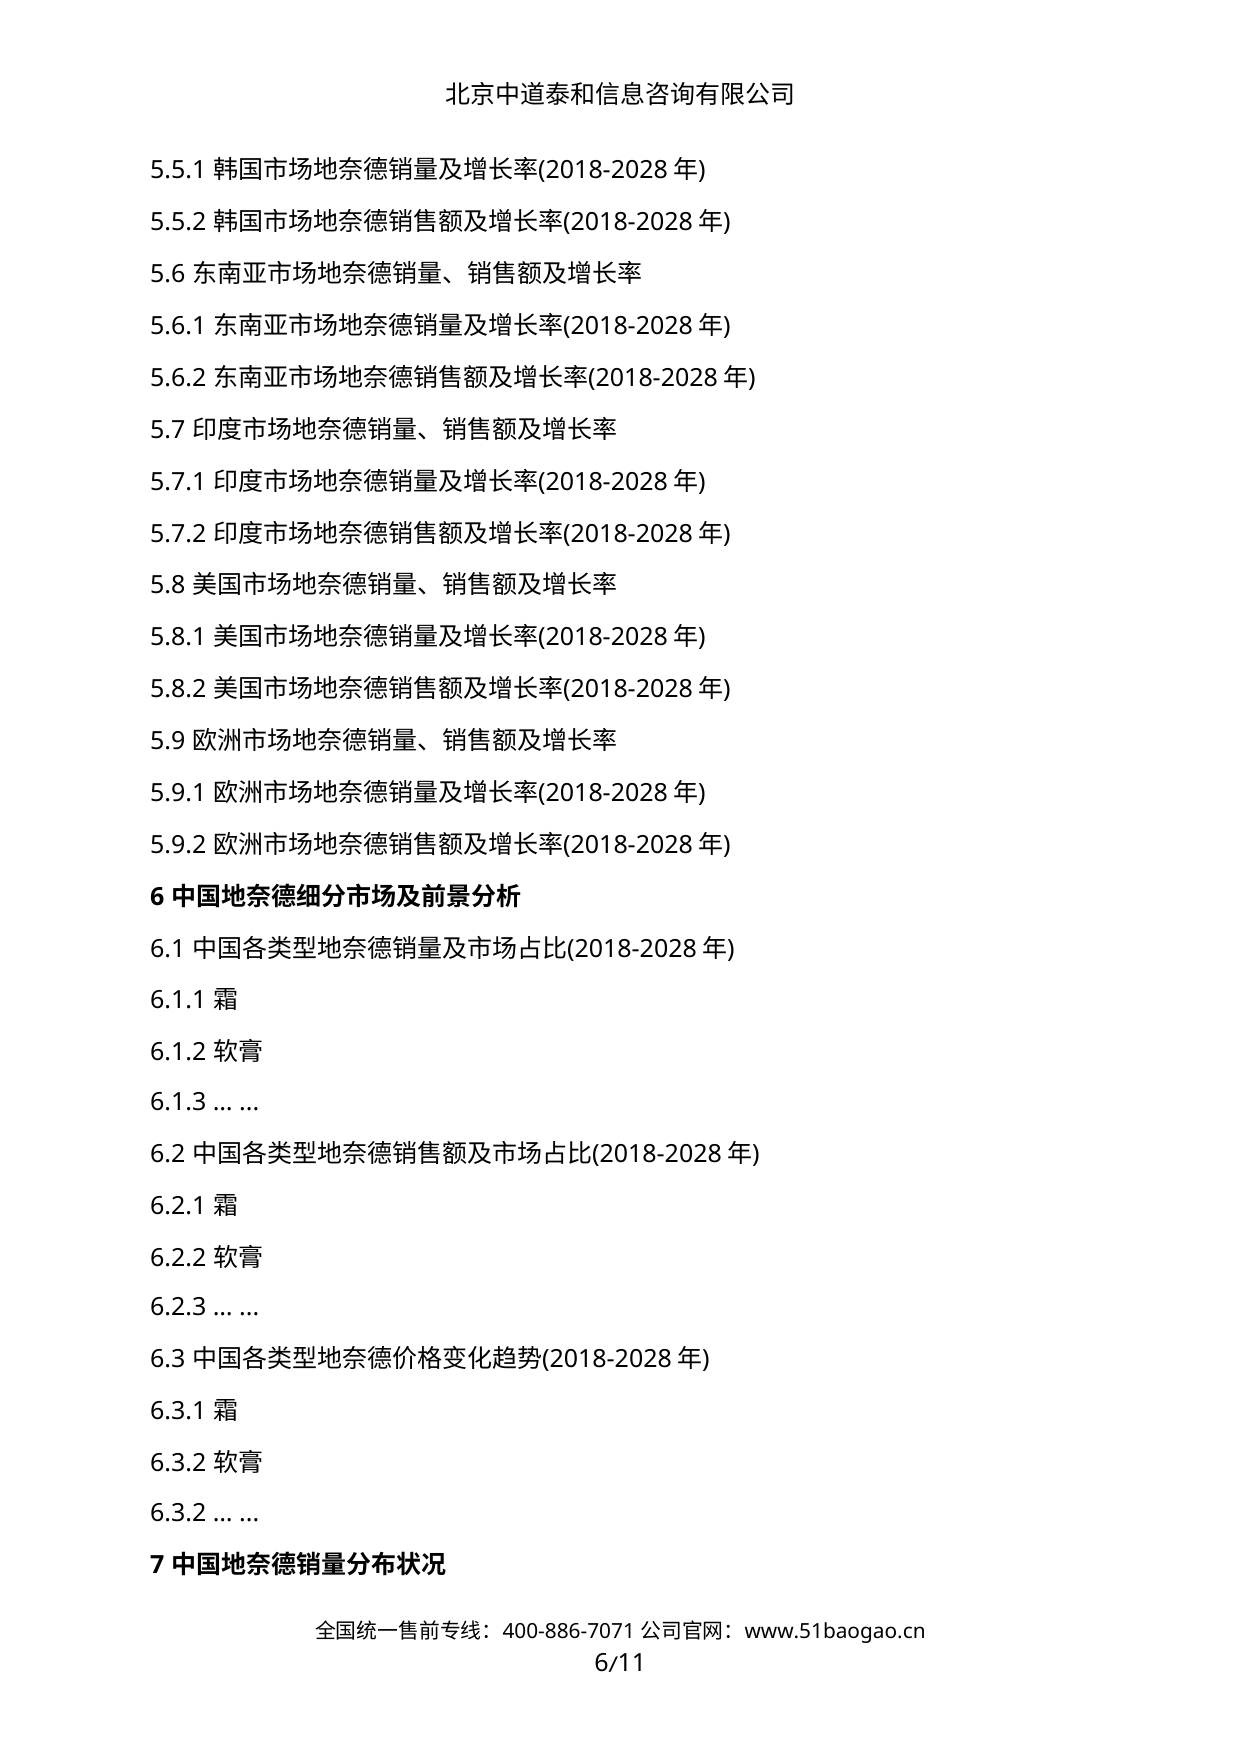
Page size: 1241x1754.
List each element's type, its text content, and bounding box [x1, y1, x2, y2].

text 5.7.2 印度市场地奈德销售额及增长率(2018-2028年) [150, 513, 1090, 549]
text 5.6.2 东南亚市场地奈德销售额及增长率(2018-2028年) [150, 357, 1090, 394]
text 6.1.2 软膏 [150, 1032, 1090, 1068]
text 5.7.1 印度市场地奈德销量及增长率(2018-2028年) [150, 461, 1090, 497]
text 6 中国地奈德细分市场及前景分析 [150, 876, 1090, 912]
text 6.1.1 霜 [150, 980, 1090, 1016]
text 5.6 东南亚市场地奈德销量、销售额及增长率 [150, 254, 1090, 290]
text 5.5.1 韩国市场地奈德销量及增长率(2018-2028年) [150, 150, 1090, 186]
text 6.3.2 … ... [150, 1494, 1090, 1528]
text 5.8 美国市场地奈德销量、销售额及增长率 [150, 565, 1090, 601]
text 5.8.1 美国市场地奈德销量及增长率(2018-2028年) [150, 617, 1090, 653]
text 6.3.1 霜 [150, 1391, 1090, 1427]
text 6.1.3 … ... [150, 1084, 1090, 1118]
text 5.5.2 韩国市场地奈德销售额及增长率(2018-2028年) [150, 202, 1090, 238]
text 5.8.2 美国市场地奈德销售额及增长率(2018-2028年) [150, 669, 1090, 705]
text 6.3.2 软膏 [150, 1442, 1090, 1479]
text 6.2.3 … ... [150, 1289, 1090, 1323]
text 5.7 印度市场地奈德销量、销售额及增长率 [150, 409, 1090, 446]
text 6.3 中国各类型地奈德价格变化趋势(2018-2028年) [150, 1339, 1090, 1375]
text 6.2.1 霜 [150, 1185, 1090, 1222]
text 5.9.1 欧洲市场地奈德销量及增长率(2018-2028年) [150, 772, 1090, 809]
text 6.2 中国各类型地奈德销售额及市场占比(2018-2028年) [150, 1133, 1090, 1170]
text 5.9.2 欧洲市场地奈德销售额及增长率(2018-2028年) [150, 824, 1090, 861]
text 6.1 中国各类型地奈德销量及市场占比(2018-2028年) [150, 928, 1090, 964]
text 6.2.2 软膏 [150, 1237, 1090, 1273]
text 7 中国地奈德销量分布状况 [150, 1544, 1090, 1580]
text 5.9 欧洲市场地奈德销量、销售额及增长率 [150, 721, 1090, 757]
text 5.6.1 东南亚市场地奈德销量及增长率(2018-2028年) [150, 306, 1090, 342]
